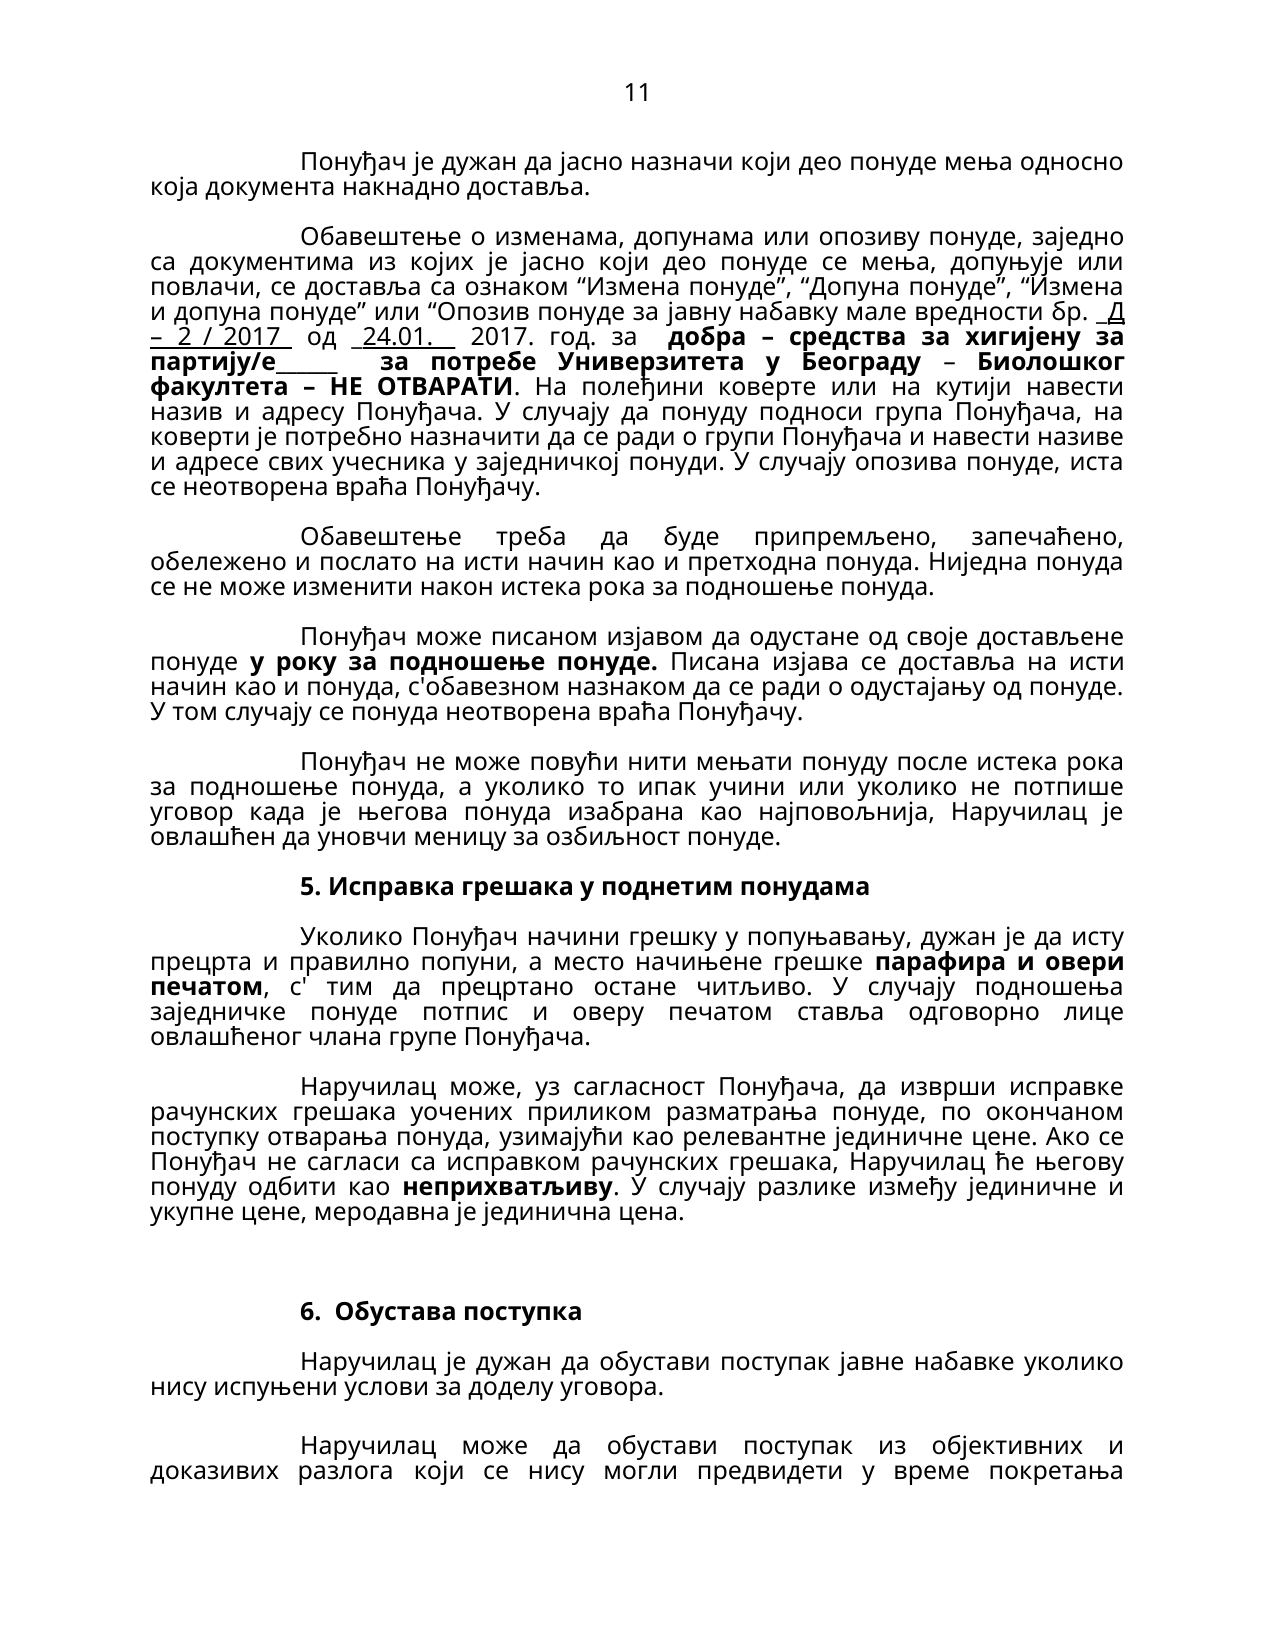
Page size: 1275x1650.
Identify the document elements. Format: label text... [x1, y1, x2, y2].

text Наручилац је дужан да обустави поступак јавне набавке уколико нису испуњени услови за доделу уговора. [150, 1350, 1125, 1400]
text Наручилац може, уз сагласност Понуђача, да изврши исправке рачунских грешака уочених приликом разматрања понуде, по окончаном поступку отварања понуда, узимајући као релевантне јединичне цене. Ако се Понуђач не сагласи са исправком рачунских грешака, Наручилац ће његову понуду одбити као неприхватљиву. У случају разлике између јединичне и укупне цене, меродавна је јединична цена. [150, 1075, 1125, 1225]
text Обавештење о изменама, допунама или опозиву понуде, заједно са документима из којих је јасно који део понуде се мења, допуњује или повлачи, се доставља са ознаком “Измена понуде”, “Допуна понуде”, “Измена и допуна понуде” или “Опозив понуде за јавну набавку мале вредности бр. _Д – 2_/_2017_ од _24.01.__ 2017. год. за добра – средства за хигијену за партију/е______ за потребе Универзитета у Београду – Биолошког факултета – НЕ ОТВАРАТИ. На полеђини коверте или на кутији навести назив и адресу Понуђача. У случају да понуду подноси група Понуђача, на коверти је потребно назначити да се ради о групи Понуђача и навести називе и адресе свих учесника у заједничкој понуди. У случају опозива понуде, иста се неотворена враћа Понуђачу. [150, 225, 1125, 500]
list 6. Обустава поступка [150, 1300, 1125, 1325]
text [150, 1434, 1125, 1484]
list 5. Исправка грешака у поднетим понудама [128, 875, 1125, 900]
text Уколико Понуђач начини грешку у попуњавању, дужан је да исту прецрта и правилно попуни, а место начињене грешке парафира и овери печатом, с' тим да прецртано остане читљиво. У случају подношења заједничке понуде потпис и оверу печатом ставља одговорно лице овлашћеног члана групе Понуђача. [150, 925, 1125, 1050]
text Понуђач може писаном изјавом да одустане од своје достављене понуде у року за подношење понуде. Писана изјава се доставља на исти начин као и понуда, с'обавезном назнаком да се ради о одустајању од понуде. У том случају се понуда неотворена враћа Понуђачу. [150, 625, 1125, 725]
text Обавештење треба да буде припремљено, запечаћено, обележено и послато на исти начин као и претходна понуда. Ниједна понуда се не може изменити након истека рока за подношење понуда. [150, 525, 1125, 600]
text Понуђач не може повући нити мењати понуду после истека рока за подношење понуда, а уколико то ипак учини или уколико не потпише уговор када је његова понуда изабрана као најповољнија, Наручилац је овлашћен да уновчи меницу за озбиљност понуде. [150, 750, 1125, 850]
text Понуђач је дужан да јасно назначи који део понуде мења односно која документа накнадно доставља. [150, 150, 1125, 200]
